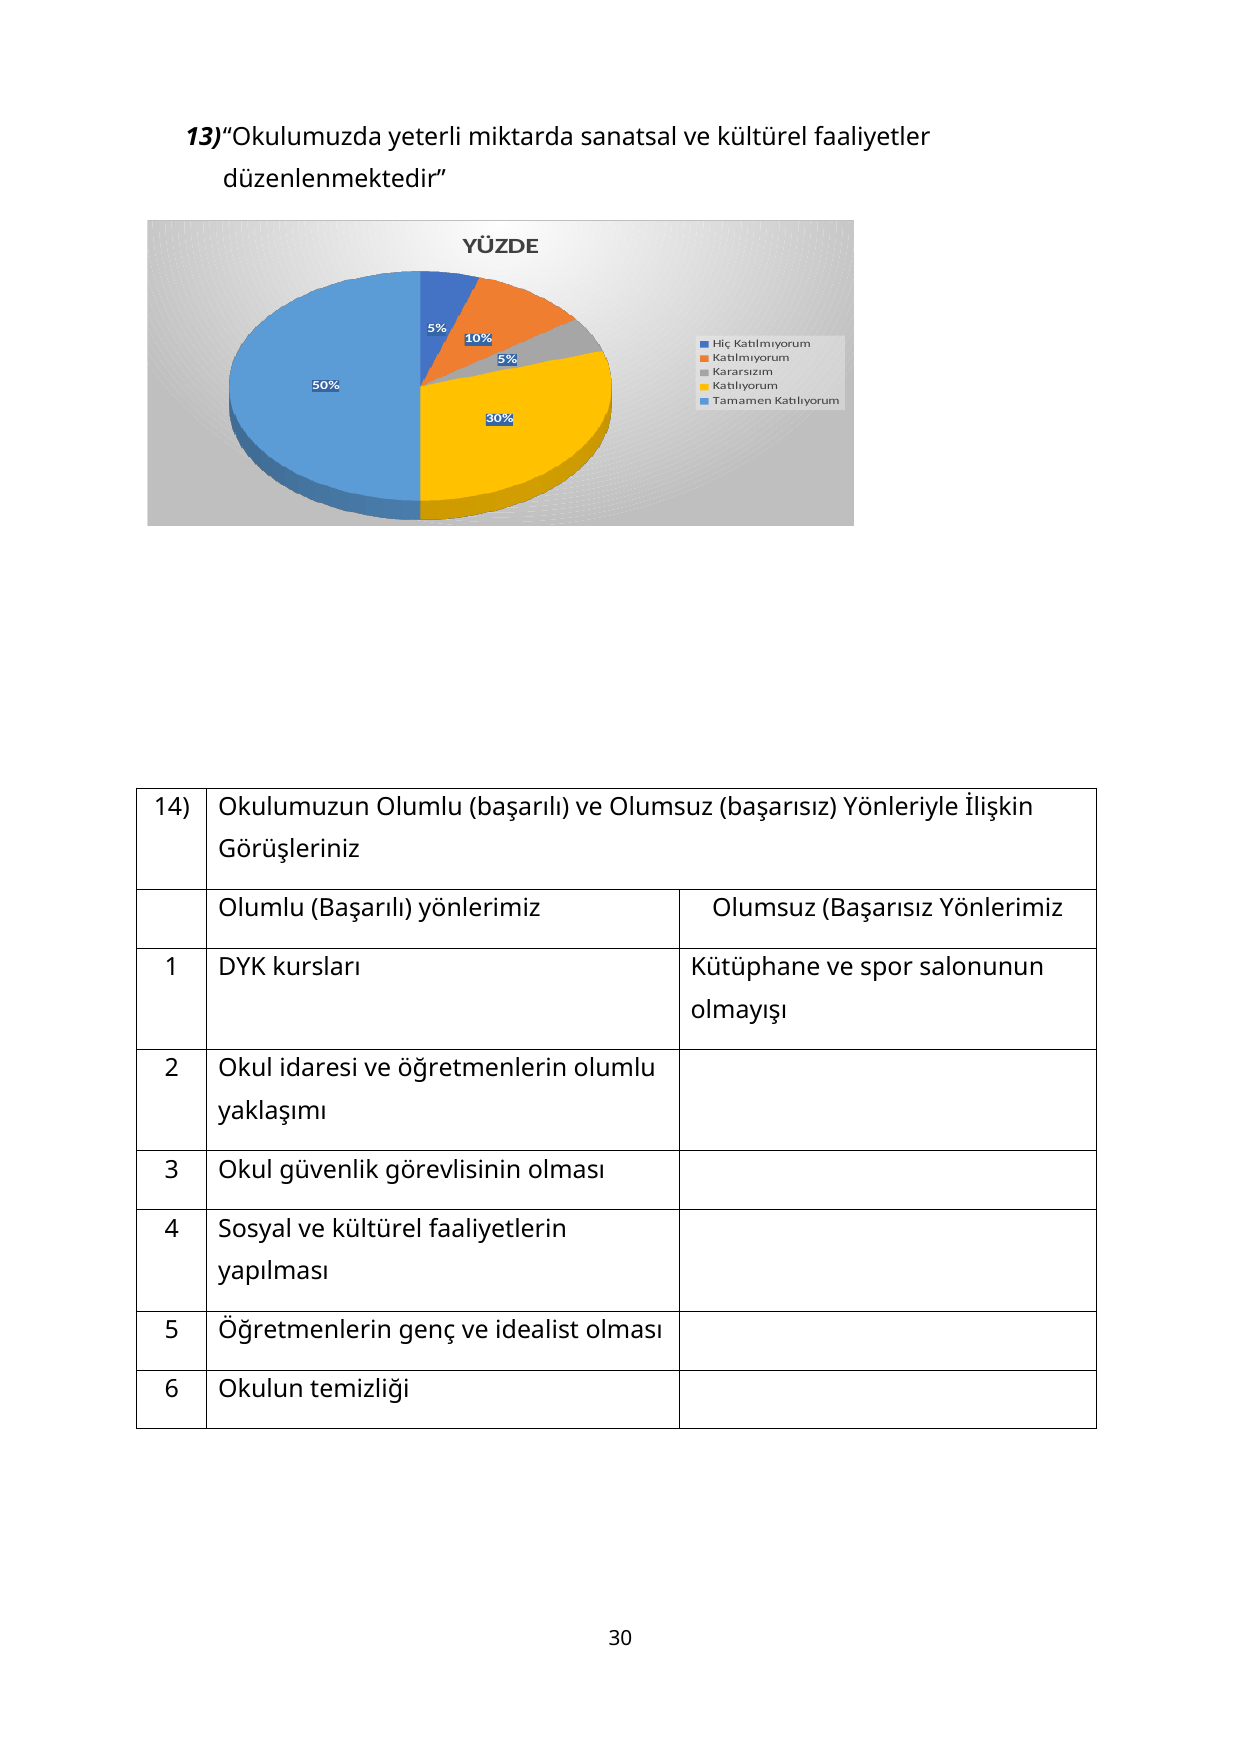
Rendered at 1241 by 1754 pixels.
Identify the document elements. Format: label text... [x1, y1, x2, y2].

table_cell Okulun temizliği [207, 1371, 679, 1428]
table_header Okulumuzun Olumlu (başarılı) ve Olumsuz (başarısız) Yönleriyle İlişkin Görüşleriniz [207, 789, 1096, 889]
table_cell Okul güvenlik görevlisinin olması [207, 1151, 679, 1209]
table_header 14) [137, 789, 206, 889]
table_cell Sosyal ve kültürel faaliyetlerin yapılması [207, 1210, 679, 1311]
table_cell [680, 1312, 1096, 1369]
table_cell 1 [137, 949, 206, 1049]
table_cell Olumsuz (Başarısız Yönlerimiz [680, 890, 1096, 948]
table_cell [680, 1151, 1096, 1209]
table_cell [680, 1050, 1096, 1150]
table_cell DYK kursları [207, 949, 679, 1049]
table_cell Kütüphane ve spor salonunun olmayışı [680, 949, 1096, 1049]
table_cell Okul idaresi ve öğretmenlerin olumlu yaklaşımı [207, 1050, 679, 1150]
table_cell 3 [137, 1151, 206, 1209]
table_cell Öğretmenlerin genç ve idealist olması [207, 1312, 679, 1369]
table_cell 2 [137, 1050, 206, 1150]
table_cell 5 [137, 1312, 206, 1369]
table_cell 6 [137, 1371, 206, 1428]
table_cell Olumlu (Başarılı) yönlerimiz [207, 890, 679, 948]
table_cell [137, 890, 206, 948]
table_cell [680, 1210, 1096, 1311]
table_cell 4 [137, 1210, 206, 1311]
table_cell [680, 1371, 1096, 1428]
list “Okulumuzda yeterli miktarda sanatsal ve kültürel faaliyetler düzenlenmektedir” [185, 118, 1093, 195]
